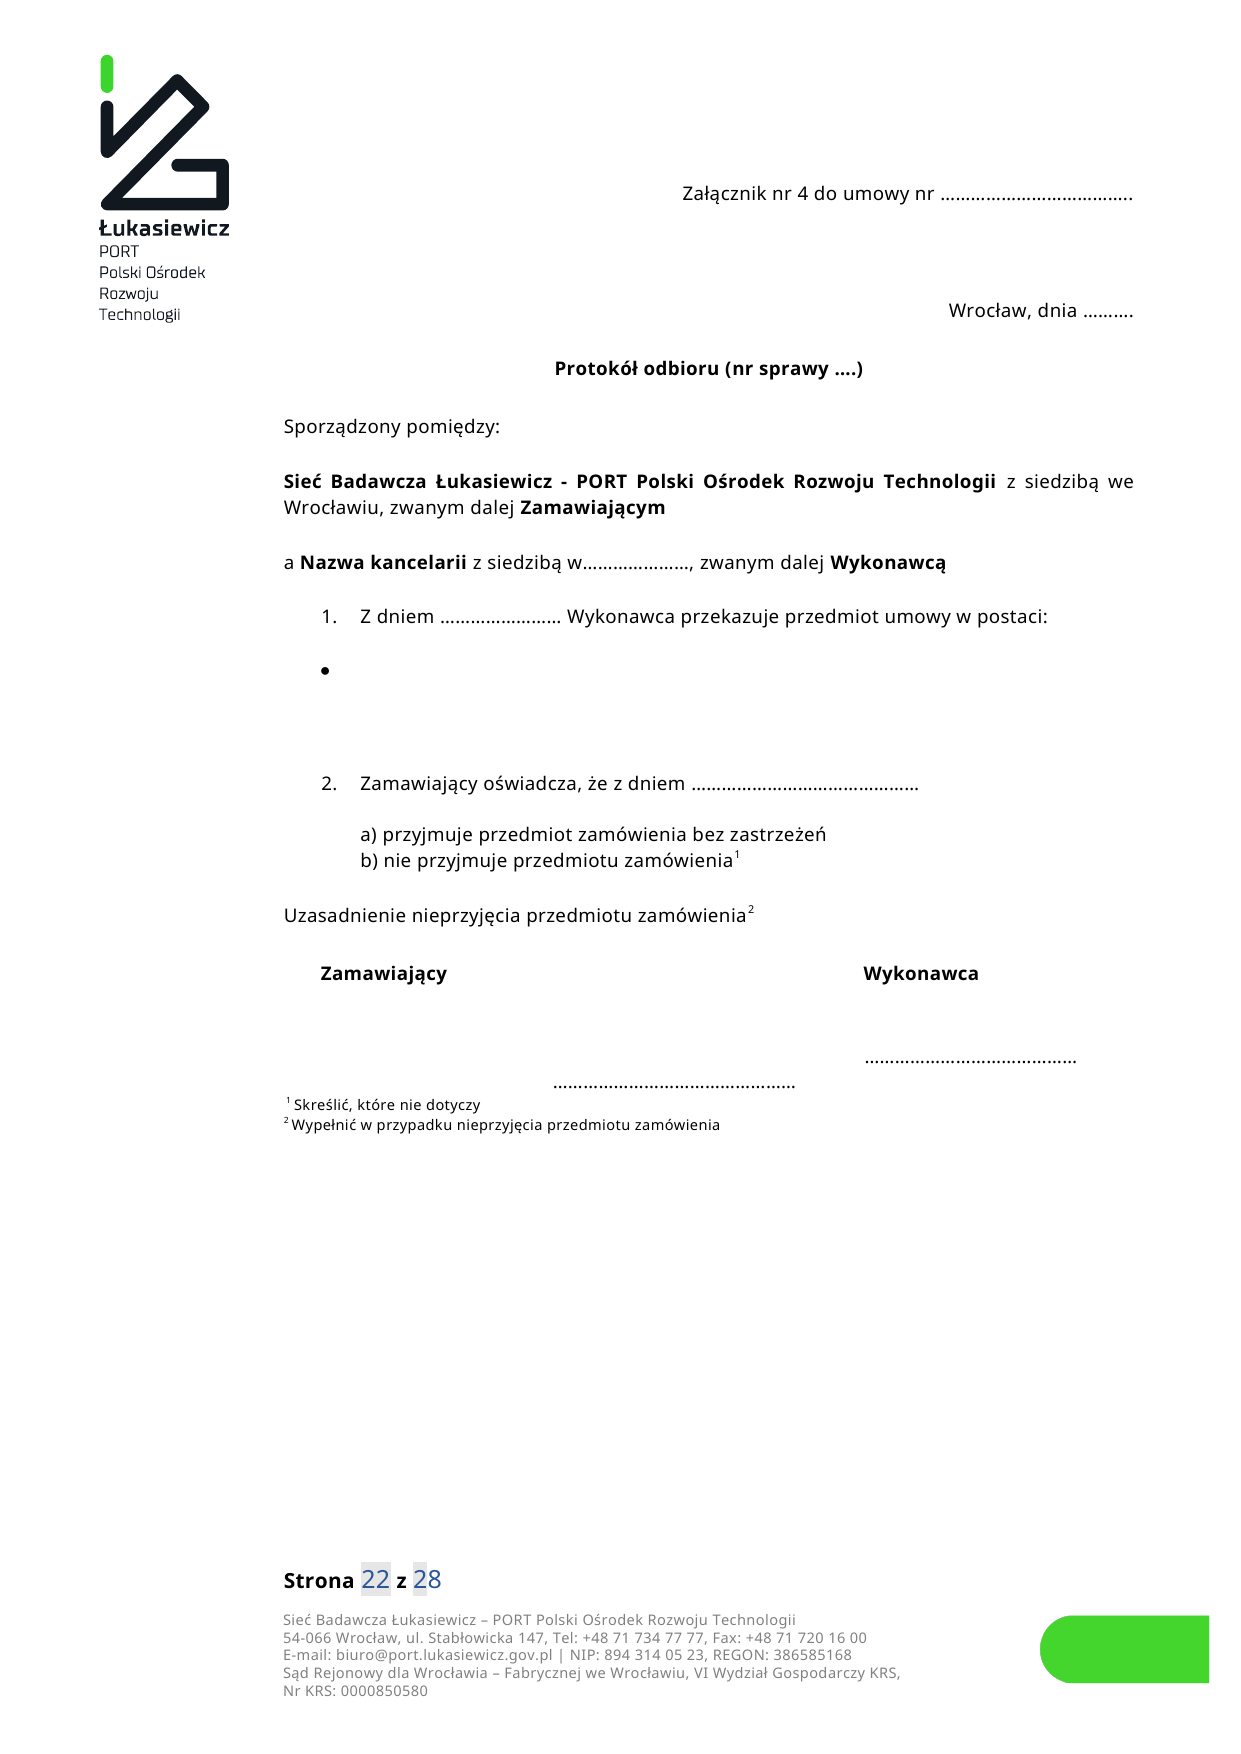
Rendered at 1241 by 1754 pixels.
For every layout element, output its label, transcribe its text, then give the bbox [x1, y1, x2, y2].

text a) przyjmuje przedmiot zamówienia bez zastrzeżeń b) nie przyjmuje przedmiotu zamówienia1 [360, 822, 1134, 873]
text Protokół odbioru (nr sprawy ….) [283, 352, 1134, 381]
text …………………………………… ………………………………………… [283, 1043, 1134, 1094]
list Z dniem …………………… Wykonawca przekazuje przedmiot umowy w postaci: [321, 604, 1134, 629]
text Uzasadnienie nieprzyjęcia przedmiotu zamówienia2 [283, 902, 1134, 927]
text Wrocław, dnia ………. [283, 294, 1134, 323]
text Sieć Badawcza Łukasiewicz - PORT Polski Ośrodek Rozwoju Technologii z siedzibą we Wrocławiu, zwanym dalej Zamawiającym [283, 469, 1134, 520]
list Zamawiający oświadcza, że z dniem ……………………………………… [321, 771, 1134, 796]
text Załącznik nr 4 do umowy nr ……………………………….. [283, 177, 1134, 206]
text Zamawiający Wykonawca [283, 957, 1134, 986]
text Sporządzony pomiędzy: [283, 411, 1134, 440]
text a Nazwa kancelarii z siedzibą w…………………, zwanym dalej Wykonawcą [283, 549, 1134, 574]
picture [1036, 1611, 1239, 1752]
text 1 Skreślić, które nie dotyczy 2 Wypełnić w przypadku nieprzyjęcia przedmiotu zamówienia [283, 1094, 1134, 1134]
